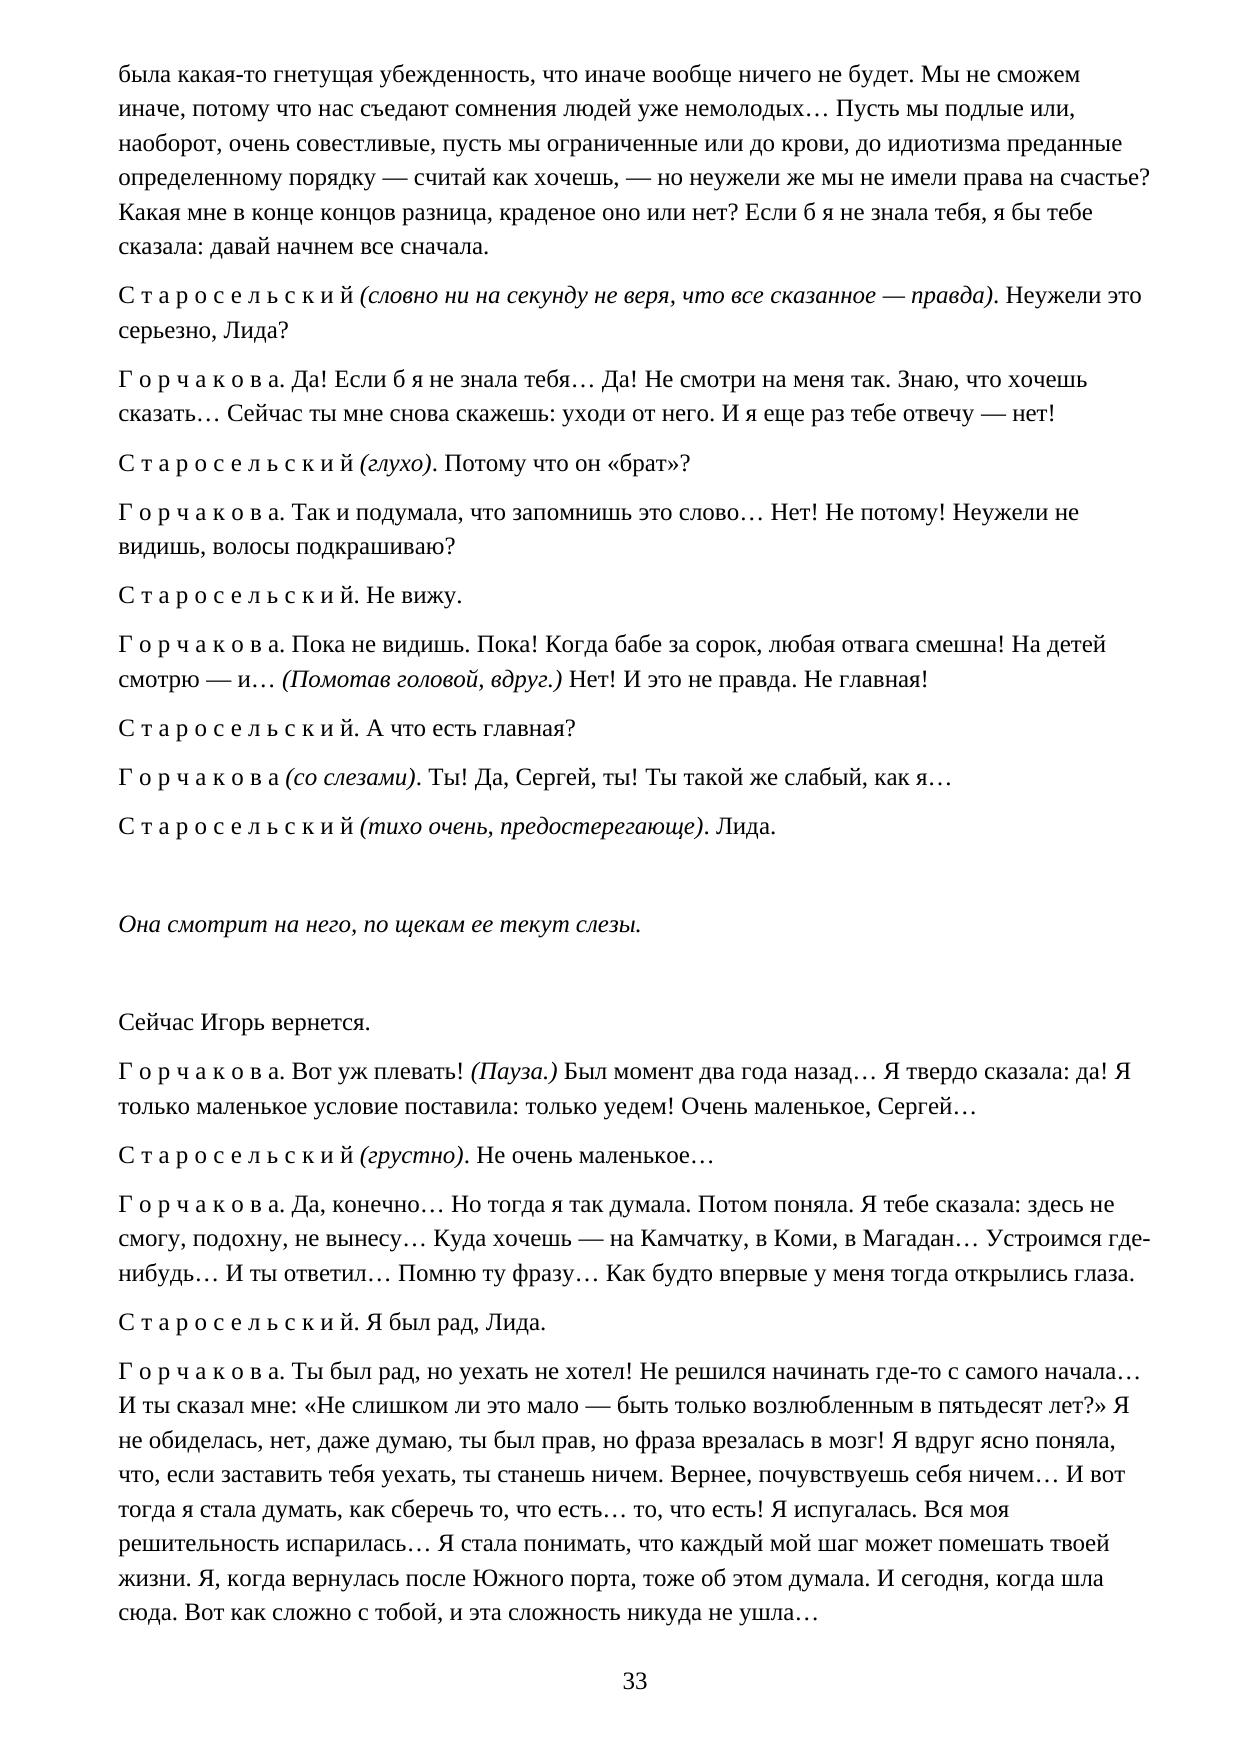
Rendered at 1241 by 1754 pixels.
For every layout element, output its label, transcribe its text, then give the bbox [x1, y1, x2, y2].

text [118, 59, 1152, 260]
text Г о р ч а к о в а. Да! Если б я не знала тебя… Да! Не смотри на меня так. Знаю, что хочешь сказать… Сейчас ты мне снова скажешь: уходи от него. И я еще раз тебе отвечу — нет! [118, 364, 1152, 427]
text Г о р ч а к о в а. Пока не видишь. Пока! Когда бабе за сорок, любая отвага смешна! На детей смотрю — и… (Помотав головой, вдруг.) Нет! И это не правда. Не главная! [118, 629, 1152, 692]
text Г о р ч а к о в а. Да, конечно… Но тогда я так думала. Потом поняла. Я тебе сказала: здесь не смогу, подохну, не вынесу… Куда хочешь — на Камчатку, в Коми, в Магадан… Устроимся где-нибудь… И ты ответил… Помню ту фразу… Как будто впервые у меня тогда открылись глаза. [118, 1189, 1152, 1287]
text Г о р ч а к о в а. Так и подумала, что запомнишь это слово… Нет! Не потому! Неужели не видишь, волосы подкрашиваю? [118, 497, 1152, 560]
text Она смотрит на него, по щекам ее текут слезы. [118, 909, 1152, 938]
text Г о р ч а к о в а (со слезами). Ты! Да, Сергей, ты! Ты такой же слабый, как я… [118, 762, 1152, 791]
text С т а р о с е л ь с к и й. Я был рад, Лида. [118, 1307, 1152, 1336]
text С т а р о с е л ь с к и й (тихо очень, предостерегающе). Лида. [118, 811, 1152, 840]
text Г о р ч а к о в а. Вот уж плевать! (Пауза.) Был момент два года назад… Я твердо сказала: да! Я только маленькое условие поставила: только уедем! Очень маленькое, Сергей… [118, 1056, 1152, 1119]
text С т а р о с е л ь с к и й (грустно). Не очень маленькое… [118, 1140, 1152, 1168]
text С т а р о с е л ь с к и й. А что есть главная? [118, 713, 1152, 742]
text С т а р о с е л ь с к и й. Не вижу. [118, 580, 1152, 609]
text С т а р о с е л ь с к и й (глухо). Потому что он «брат»? [118, 448, 1152, 476]
text Сейчас Игорь вернется. [118, 1007, 1152, 1036]
text Г о р ч а к о в а. Ты был рад, но уехать не хотел! Не решился начинать где-то с самого начала… И ты сказал мне: «Не слишком ли это мало — быть только возлюбленным в пятьдесят лет?» Я не обиделась, нет, даже думаю, ты был прав, но фраза врезалась в мозг! Я вдруг ясно поняла, что, если заставить тебя уехать, ты станешь ничем. Вернее, почувствуешь себя ничем… И вот тогда я стала думать, как сберечь то, что есть… то, что есть! Я испугалась. Вся моя решительность испарилась… Я стала понимать, что каждый мой шаг может помешать твоей жизни. Я, когда вернулась после Южного порта, тоже об этом думала. И сегодня, когда шла сюда. Вот как сложно с тобой, и эта сложность никуда не ушла… [118, 1356, 1152, 1626]
text С т а р о с е л ь с к и й (словно ни на секунду не веря, что все сказанное — правда). Неужели это серьезно, Лида? [118, 281, 1152, 344]
